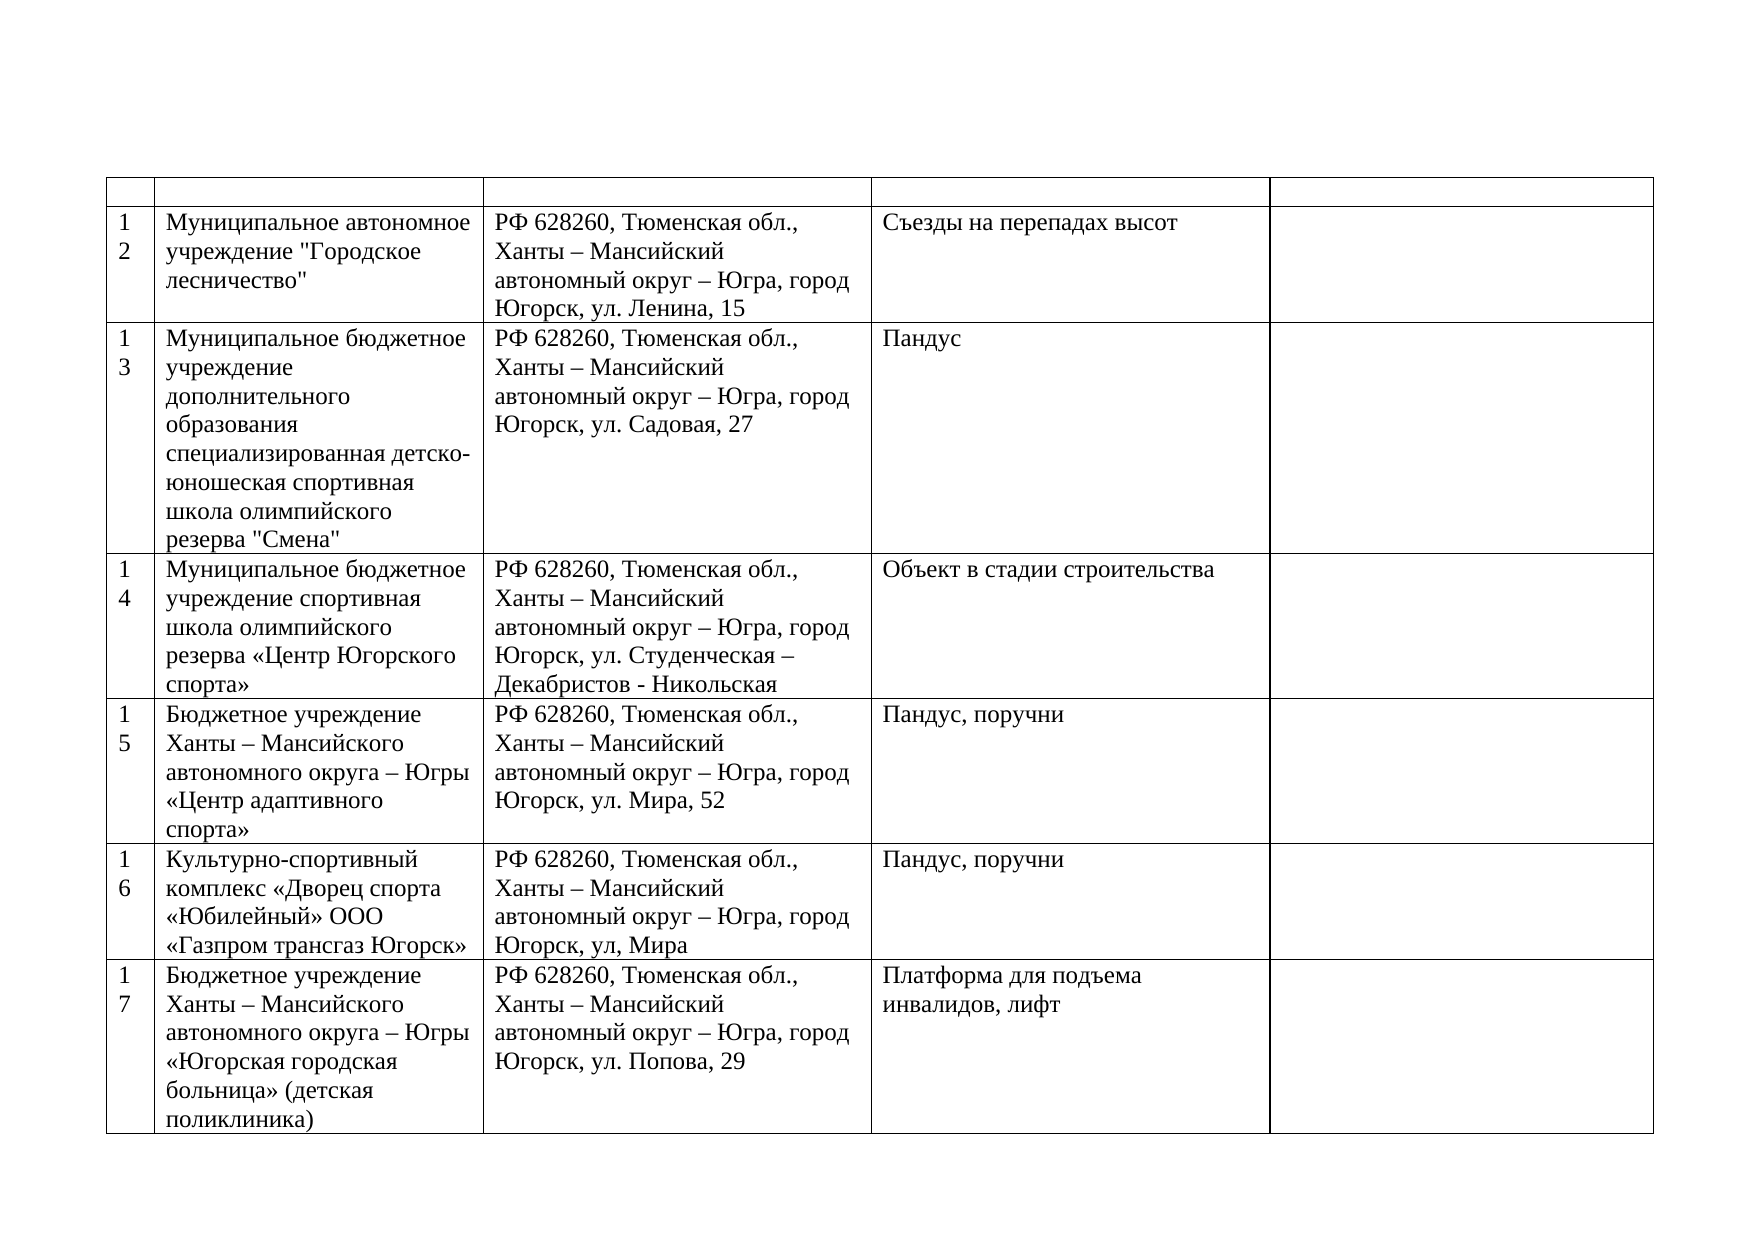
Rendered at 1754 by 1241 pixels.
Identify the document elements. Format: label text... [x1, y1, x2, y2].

table_cell [1271, 844, 1653, 959]
table_cell 17 [107, 960, 154, 1132]
table_cell Объект в стадии строительства [872, 554, 1269, 698]
table_cell [1271, 178, 1653, 206]
table_cell Пандус [872, 323, 1269, 553]
table_cell 16 [107, 844, 154, 959]
table_cell Пандус, поручни [872, 699, 1269, 843]
table_cell Пандус, поручни [872, 844, 1269, 959]
table_cell 12 [107, 207, 154, 322]
table_cell РФ 628260, Тюменская обл., Ханты – Мансийский автономный округ – Югра, город Югорск, ул. Садовая, 27 [484, 323, 871, 553]
table_cell Культурно-спортивный комплекс «Дворец спорта «Юбилейный» ООО «Газпром трансгаз Югорск» [155, 844, 483, 959]
table_cell РФ 628260, Тюменская обл., Ханты – Мансийский автономный округ – Югра, город Югорск, ул. Ленина, 15 [484, 207, 871, 322]
table_cell Бюджетное учреждение Ханты – Мансийского автономного округа – Югры «Центр адаптивного спорта» [155, 699, 483, 843]
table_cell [155, 178, 483, 206]
table_cell [1271, 323, 1653, 553]
table_cell Муниципальное бюджетное учреждение дополнительного образования специализированная детско-юношеская спортивная школа олимпийского резерва "Смена" [155, 323, 483, 553]
table_cell [1271, 207, 1653, 322]
table_cell Муниципальное автономное учреждение "Городское лесничество" [155, 207, 483, 322]
table_cell 15 [107, 699, 154, 843]
table_cell Муниципальное бюджетное учреждение спортивная школа олимпийского резерва «Центр Югорского спорта» [155, 554, 483, 698]
table_cell [1271, 699, 1653, 843]
table_cell 14 [107, 554, 154, 698]
table_cell [1271, 960, 1653, 1132]
table_cell Бюджетное учреждение Ханты – Мансийского автономного округа – Югры «Югорская городская больница» (детская поликлиника) [155, 960, 483, 1132]
table_cell [1271, 554, 1653, 698]
table_cell РФ 628260, Тюменская обл., Ханты – Мансийский автономный округ – Югра, город Югорск, ул. Мира, 52 [484, 699, 871, 843]
table_cell РФ 628260, Тюменская обл., Ханты – Мансийский автономный округ – Югра, город Югорск, ул. Студенческая – Декабристов - Никольская [484, 554, 871, 698]
table_cell Платформа для подъема инвалидов, лифт [872, 960, 1269, 1132]
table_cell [484, 178, 871, 206]
table_cell 13 [107, 323, 154, 553]
table_cell Съезды на перепадах высот [872, 207, 1269, 322]
table_cell РФ 628260, Тюменская обл., Ханты – Мансийский автономный округ – Югра, город Югорск, ул, Мира [484, 844, 871, 959]
table_cell 11 [107, 178, 154, 206]
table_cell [484, 960, 871, 1132]
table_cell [872, 178, 1269, 206]
